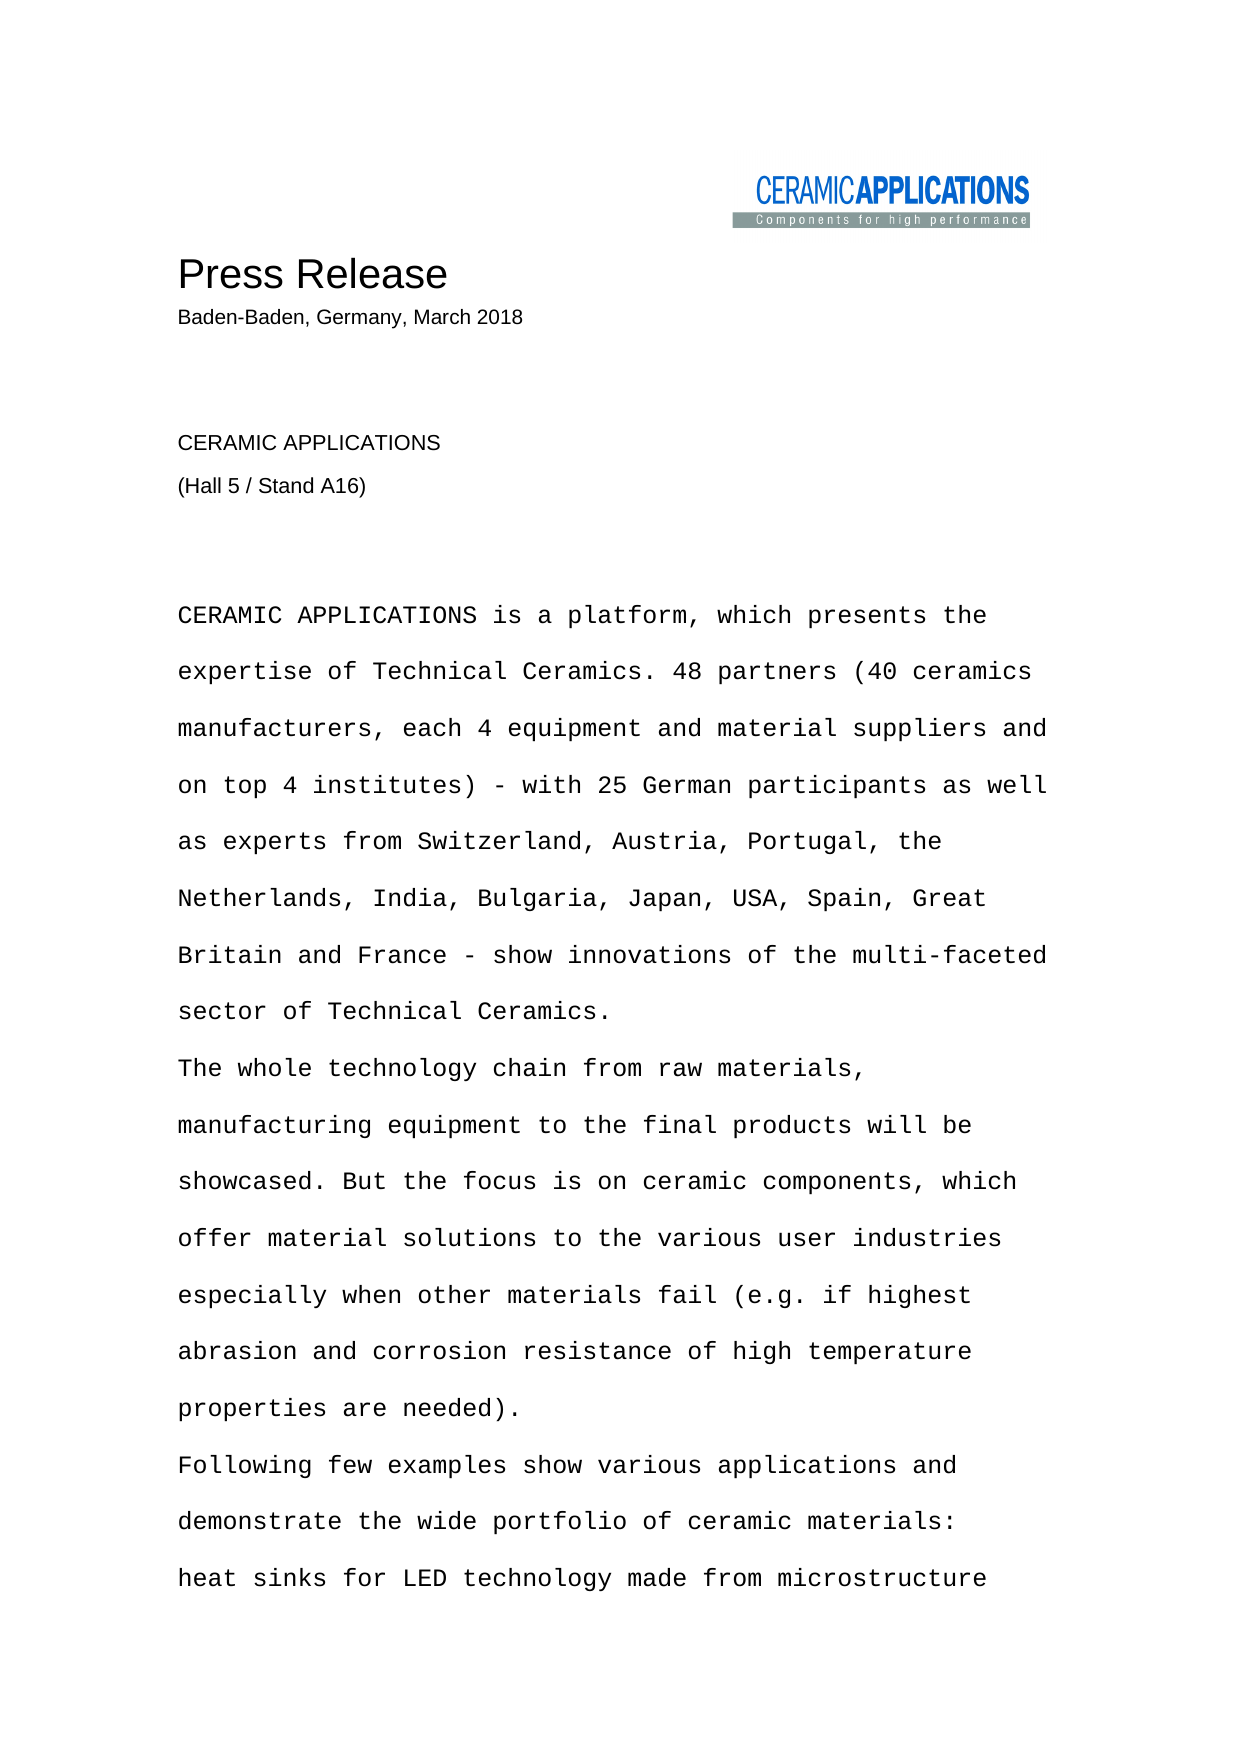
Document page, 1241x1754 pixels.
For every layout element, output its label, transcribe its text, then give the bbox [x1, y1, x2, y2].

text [177, 1566, 1048, 1594]
picture [732, 150, 1049, 243]
title CERAMIC APPLICATIONS (Hall 5 / Stand A16) [177, 430, 1048, 516]
text Baden-Baden, Germany, March 2018 [177, 305, 1048, 329]
text Following few examples show various applications and demonstrate the wide portfolio of ceramic materials: [177, 1452, 1048, 1537]
text Press Release [177, 150, 1048, 297]
text The whole technology chain from raw materials, manufacturing equipment to the final products will be showcased. But the focus is on ceramic components, which offer material solutions to the various user industries especially when other materials fail (e.g. if highest abrasion and corrosion resistance of high temperature properties are needed). [177, 1056, 1048, 1424]
text CERAMIC APPLICATIONS is a platform, which presents the expertise of Technical Ceramics. 48 partners (40 ceramics manufacturers, each 4 equipment and material suppliers and on top 4 institutes) - with 25 German participants as well as experts from Switzerland, Austria, Portugal, the Netherlands, India, Bulgaria, Japan, USA, Spain, Great Britain and France - show innovations of the multi-faceted sector of Technical Ceramics. [177, 602, 1048, 1027]
